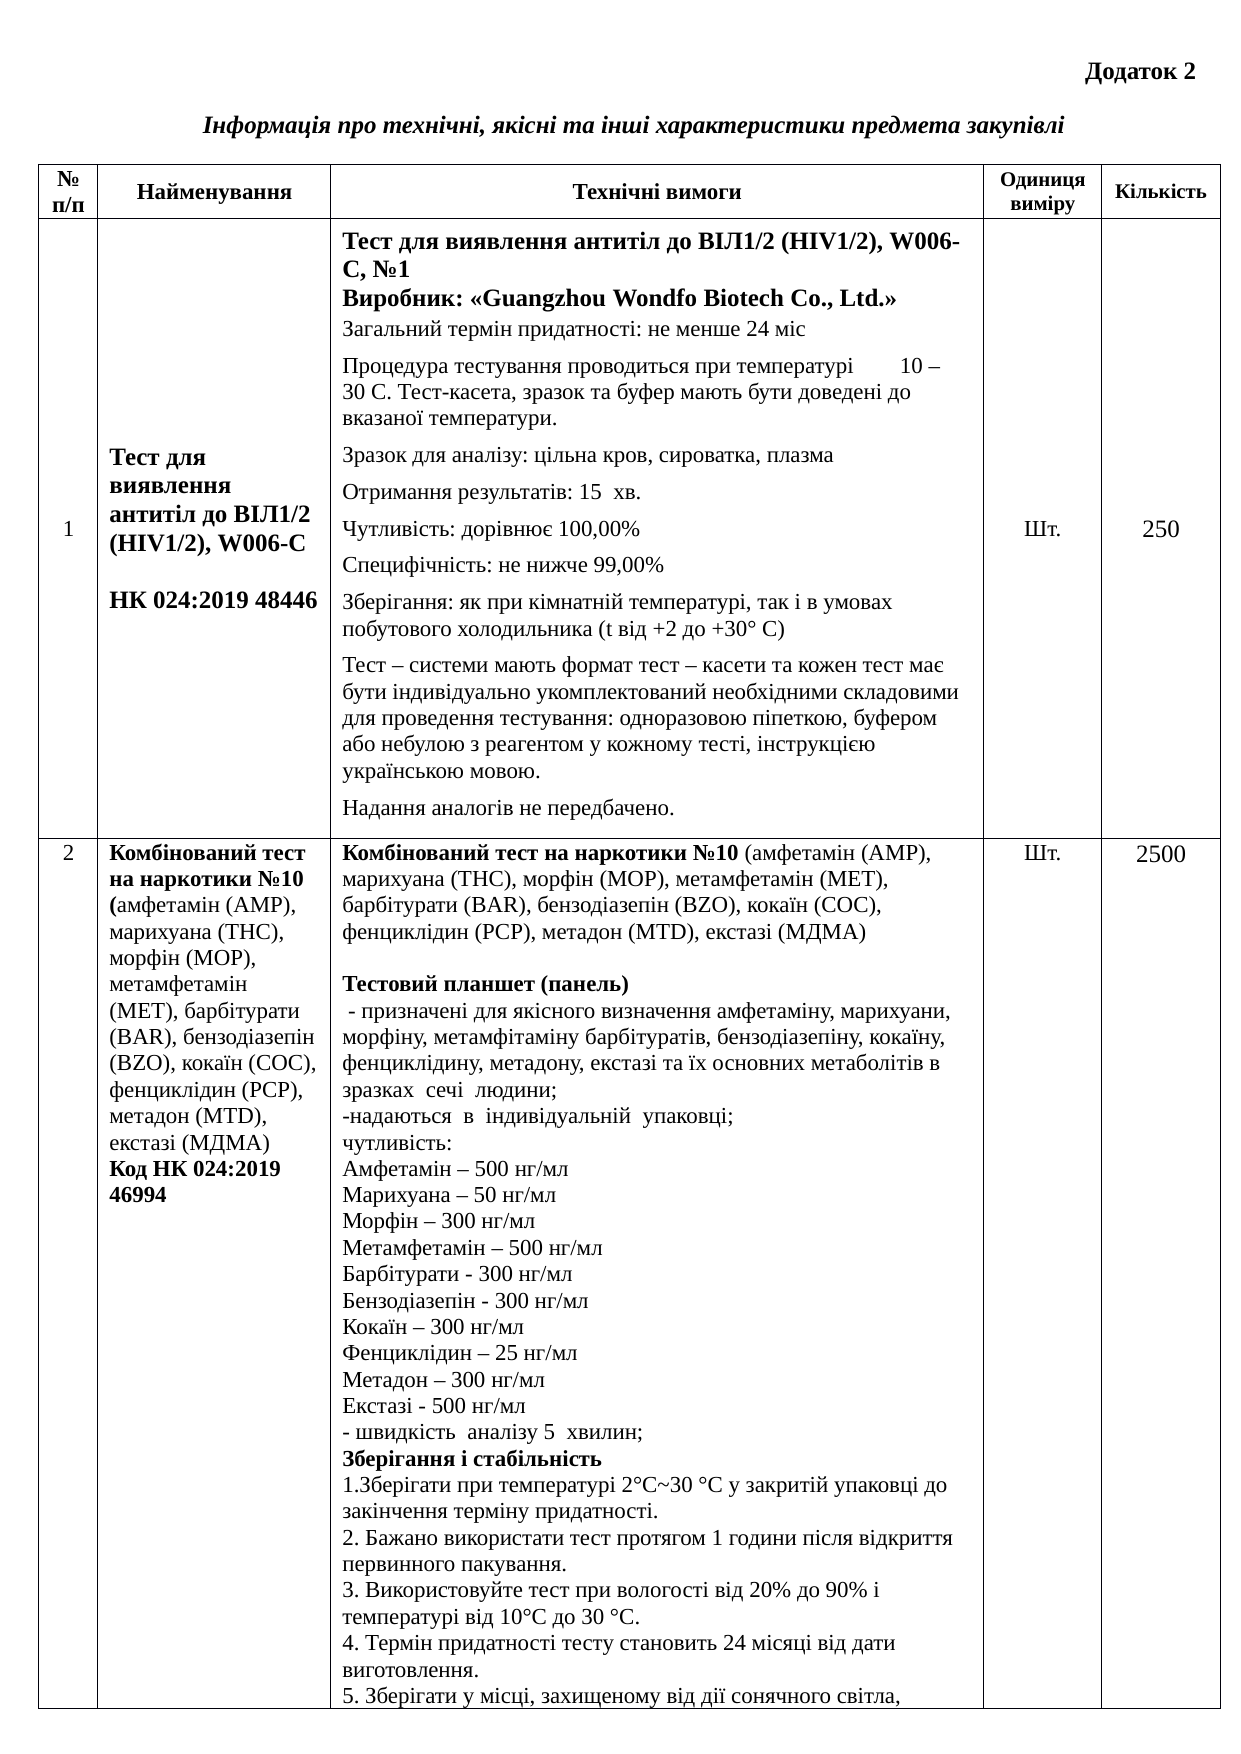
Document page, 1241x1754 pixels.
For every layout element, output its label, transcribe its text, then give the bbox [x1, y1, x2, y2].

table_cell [98, 839, 330, 1708]
table_header Технічні вимоги [331, 165, 983, 217]
table_cell Тест для виявлення антитіл до ВІЛ1/2 (HIV1/2), W006-C НК 024:2019 48446 [98, 219, 330, 838]
text Додаток 2 [74, 56, 1196, 85]
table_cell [331, 839, 983, 1708]
text Інформація про технічні, якісні та інші характеристики предмета закупівлі [74, 110, 1196, 138]
table_cell 1 [39, 219, 97, 838]
table_cell 2500 [1102, 839, 1220, 1708]
table_header Кількість [1102, 165, 1220, 217]
table_cell Тест для виявлення антитіл до ВІЛ1/2 (HIV1/2), W006-C, №1 Виробник: «Guangzhou Wondfo Biotech Co., Ltd.» Загальний термін придатності: не менше 24 міс Процедура тестування проводиться при температурі 10 – 30 С. Тест-касета, зразок та буфер мають бути доведені до вказаної температури. Зразок для аналізу: цільна кров, сироватка, плазма Отримання результатів: 15 хв. Чутливість: дорівнює 100,00% Специфічність: не нижче 99,00% Зберігання: як при кімнатній температурі, так і в умовах побутового холодильника (t від +2 до +30° С) Тест – системи мають формат тест – касети та кожен тест має бути індивідуально укомплектований необхідними складовими для проведення тестування: одноразовою піпеткою, буфером або небулою з реагентом у кожному тесті, інструкцією українською мовою. Надання аналогів не передбачено. [331, 219, 983, 838]
table_header Одиниця виміру [984, 165, 1101, 217]
table_cell 2 [39, 839, 97, 1708]
table_header № п/п [39, 165, 97, 217]
table_cell 250 [1102, 219, 1220, 838]
table_cell Шт. [984, 219, 1101, 838]
table_header Найменування [98, 165, 330, 217]
table_cell Шт. [984, 839, 1101, 1708]
